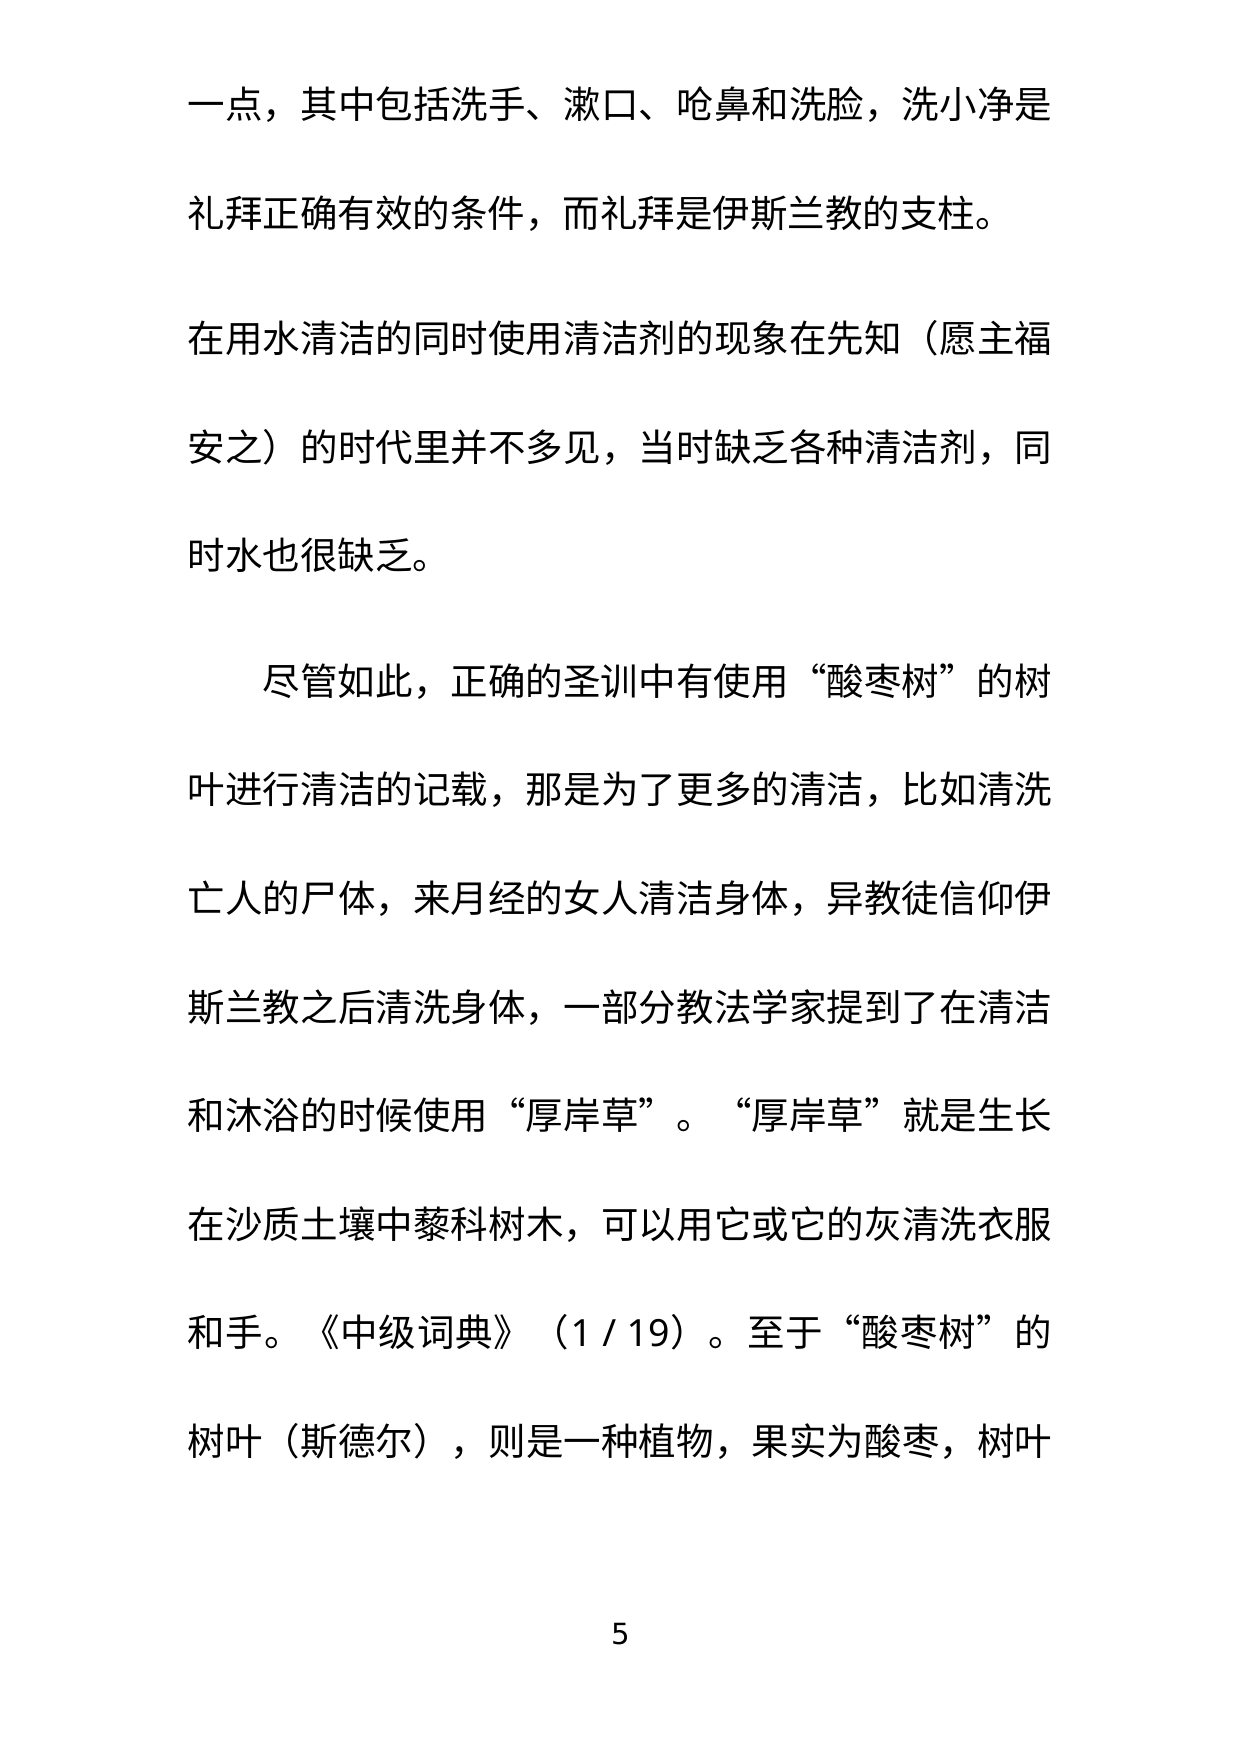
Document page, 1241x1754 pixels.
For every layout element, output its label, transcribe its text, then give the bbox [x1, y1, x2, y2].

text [187, 75, 1053, 238]
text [187, 652, 1053, 1466]
text 在用水清洁的同时使用清洁剂的现象在先知（愿主福安之）的时代里并不多见，当时缺乏各种清洁剂，同时水也很缺乏。 [187, 309, 1053, 580]
